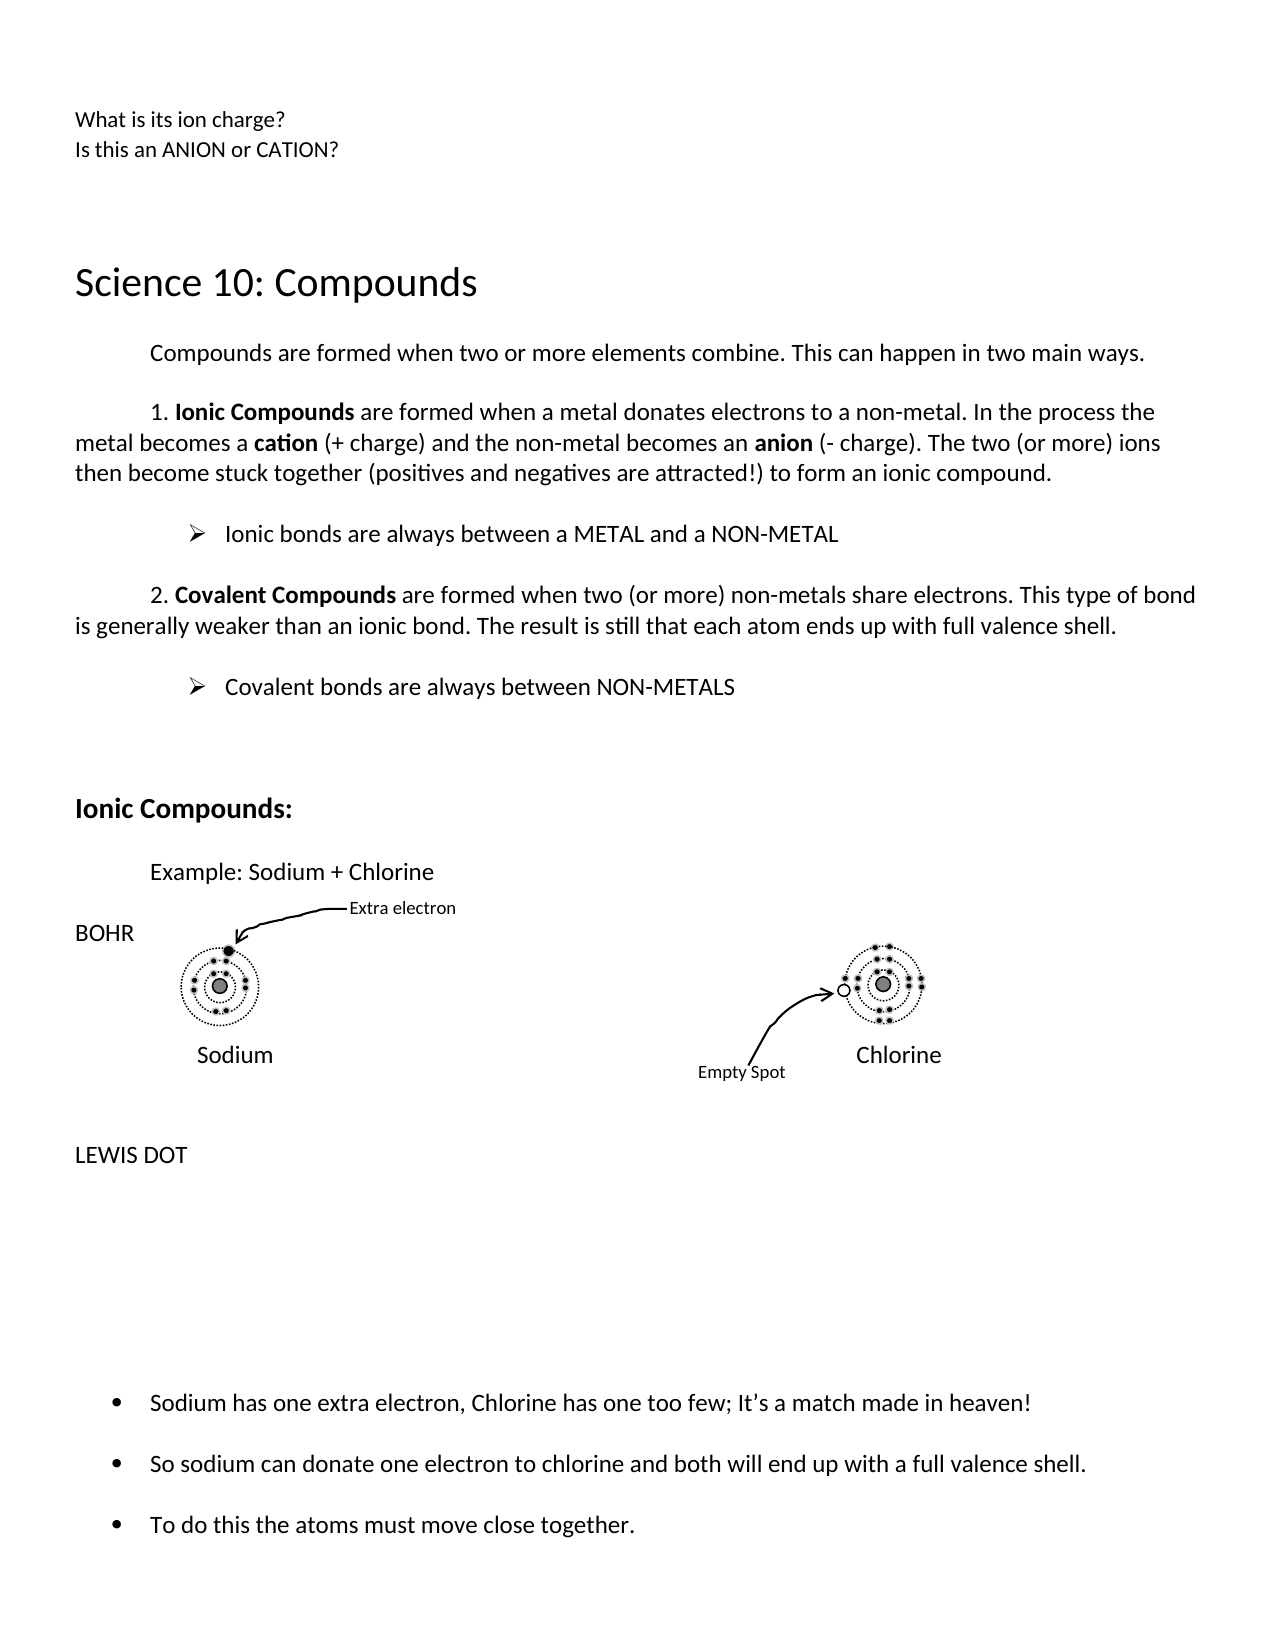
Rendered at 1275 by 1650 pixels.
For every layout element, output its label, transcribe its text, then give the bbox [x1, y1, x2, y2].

list So sodium can donate one electron to chlorine and both will end up with a full valence shell. [112, 1448, 1200, 1478]
text What is its ion charge? [75, 105, 1200, 133]
text Example: Sodium + Chlorine [75, 857, 1200, 887]
list Covalent bonds are always between NON-METALS [187, 671, 1200, 701]
text Compounds are formed when two or more elements combine. This can happen in two main ways. [75, 338, 1200, 368]
text Science 10: Compounds [75, 256, 1200, 307]
text BOHR [75, 918, 1200, 948]
list Ionic bonds are always between a METAL and a NON-METAL [187, 518, 1200, 549]
text 2. Covalent Compounds are formed when two (or more) non-metals share electrons. This type of bond is generally weaker than an ionic bond. The result is still that each atom ends up with full valence shell. [75, 579, 1200, 640]
text Ionic Compounds: [75, 790, 1200, 826]
text Is this an ANION or CATION? [75, 135, 1200, 163]
list To do this the atoms must move close together. [112, 1509, 1200, 1539]
text Sodium Chlorine [75, 1040, 1200, 1070]
text LEWIS DOT [75, 1139, 1200, 1169]
list Sodium has one extra electron, Chlorine has one too few; It’s a match made in heaven! [112, 1387, 1200, 1417]
text 1. Ionic Compounds are formed when a metal donates electrons to a non-metal. In the process the metal becomes a cation (+ charge) and the non-metal becomes an anion (- charge). The two (or more) ions then become stuck together (positives and negatives are attracted!) to form an ionic compound. [75, 396, 1200, 488]
